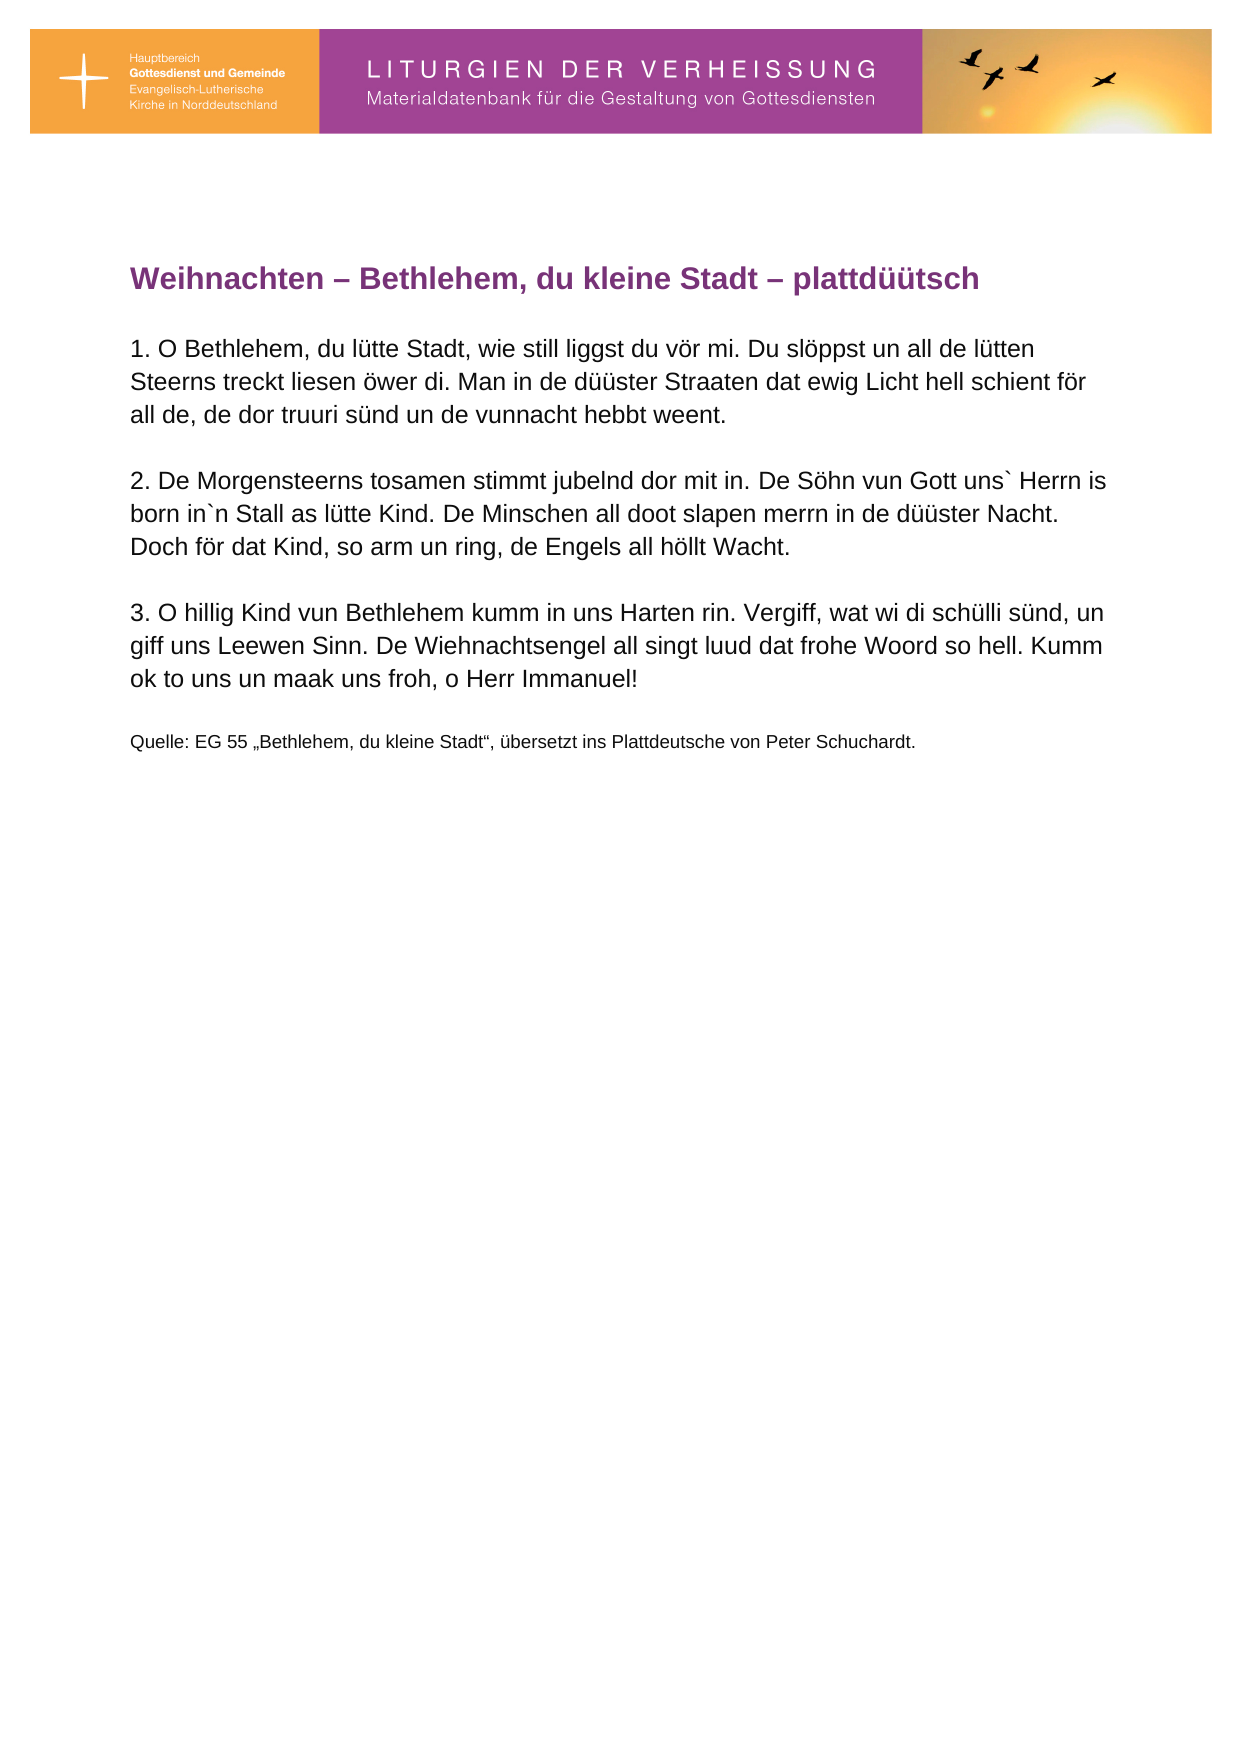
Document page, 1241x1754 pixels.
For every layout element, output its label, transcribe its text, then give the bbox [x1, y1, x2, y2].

text Quelle: EG 55 „Bethlehem, du kleine Stadt“, übersetzt ins Plattdeutsche von Peter Schuchardt. [130, 730, 1110, 752]
text Weihnachten – Bethlehem, du kleine Stadt – plattdüütsch [130, 260, 1110, 296]
picture [0, 0, 1241, 163]
text 3. O hillig Kind vun Bethlehem kumm in uns Harten rin. Vergiff, wat wi di schülli sünd, un giff uns Leewen Sinn. De Wiehnachtsengel all singt luud dat frohe Woord so hell. Kumm ok to uns un maak uns froh, o Herr Immanuel! [130, 598, 1110, 693]
text 1. O Bethlehem, du lütte Stadt, wie still liggst du vör mi. Du slöppst un all de lütten Steerns treckt liesen öwer di. Man in de düüster Straaten dat ewig Licht hell schient för all de, de dor truuri sünd un de vunnacht hebbt weent. [130, 334, 1110, 429]
text 2. De Morgensteerns tosamen stimmt jubelnd dor mit in. De Söhn vun Gott uns` Herrn is born in`n Stall as lütte Kind. De Minschen all doot slapen merrn in de düüster Nacht. Doch för dat Kind, so arm un ring, de Engels all höllt Wacht. [130, 466, 1110, 561]
